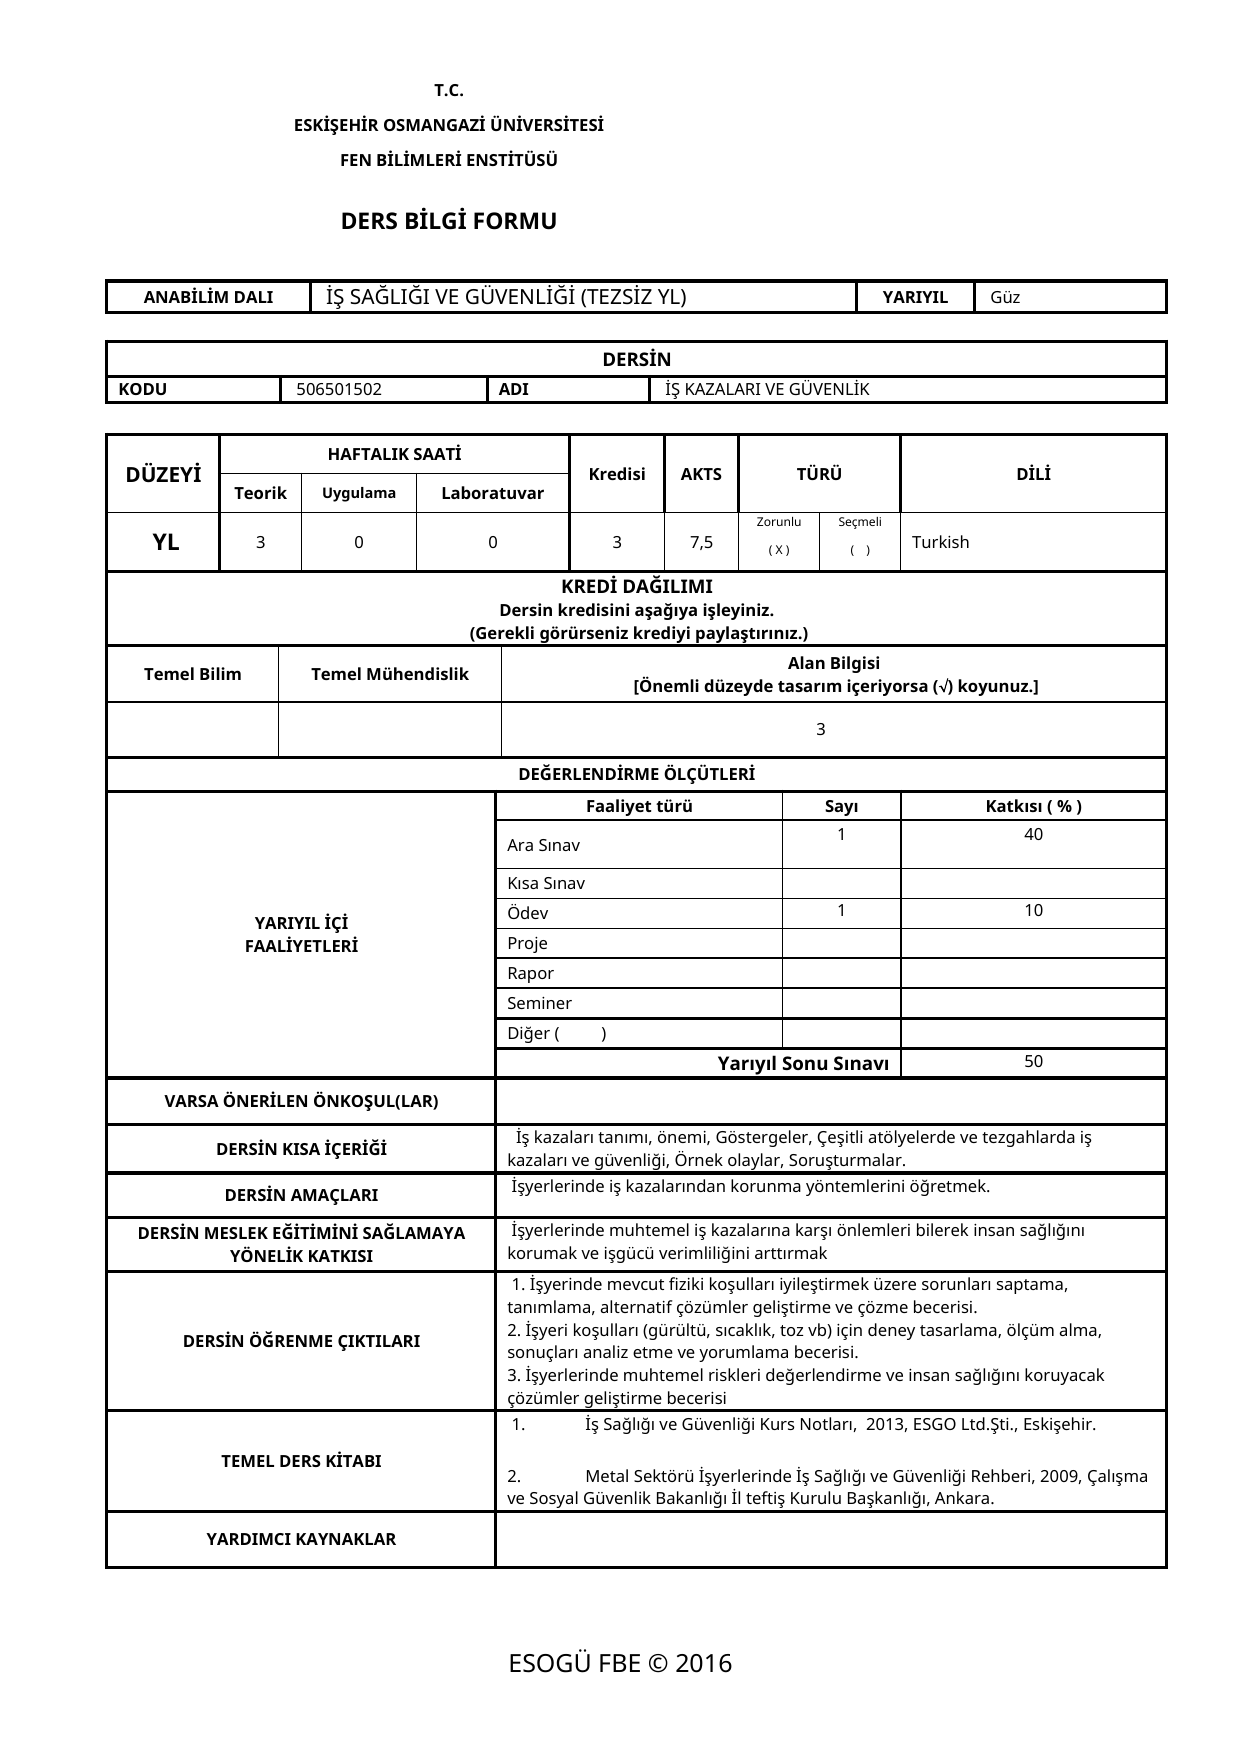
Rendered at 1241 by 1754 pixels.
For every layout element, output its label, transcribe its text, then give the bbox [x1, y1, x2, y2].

table_cell Katkısı ( % ) [902, 793, 1165, 819]
table_header İŞ SAĞLIĞI VE GÜVENLİĞİ (TEZSİZ YL) [312, 283, 855, 311]
table_cell Ödev [497, 899, 782, 927]
table_cell DERSİN AMAÇLARI [108, 1175, 494, 1216]
table_header DERSİN [108, 343, 1165, 375]
table_header DÜZEYİ [108, 436, 218, 512]
table_cell 10 [902, 899, 1165, 927]
table_cell [497, 1513, 1165, 1566]
table_cell Kısa Sınav [497, 869, 782, 898]
table_cell Zorunlu ( X ) [739, 513, 819, 570]
table_header YARIYIL [858, 283, 973, 311]
table_cell YARDIMCI KAYNAKLAR [108, 1513, 494, 1566]
table_cell [902, 869, 1165, 898]
table_cell [902, 929, 1165, 957]
table_header HAFTALIK SAATİ [221, 436, 568, 472]
table_cell [108, 703, 278, 756]
table_cell Temel Mühendislik [279, 647, 501, 701]
table_cell [902, 959, 1165, 987]
table_header ANABİLİM DALI [108, 283, 309, 311]
table_cell TEMEL DERS KİTABI [108, 1412, 494, 1509]
table_cell KREDİ DAĞILIMI Dersin kredisini aşağıya işleyiniz. (Gerekli görürseniz krediyi paylaştırınız.) [108, 573, 1165, 644]
table_cell YL [108, 513, 218, 570]
table_cell 40 [902, 821, 1165, 868]
table_cell 3 [221, 513, 301, 570]
table_cell [783, 929, 900, 957]
table_cell Sayı [783, 793, 900, 819]
table_cell [902, 1020, 1165, 1047]
table_cell [902, 989, 1165, 1017]
table_cell Turkish [901, 513, 1165, 570]
table_cell Temel Bilim [108, 647, 278, 701]
table_cell DERSİN ÖĞRENME ÇIKTILARI [108, 1273, 494, 1409]
table_cell Diğer ( ) [497, 1020, 782, 1047]
table_cell [497, 1080, 1165, 1123]
table_cell DERSİN KISA İÇERİĞİ [108, 1126, 494, 1171]
table_cell 50 [902, 1050, 1165, 1076]
table_cell Seçmeli ( ) [820, 513, 900, 570]
table_cell Seminer [497, 989, 782, 1017]
table_header TÜRÜ [740, 436, 899, 512]
table_cell Proje [497, 929, 782, 957]
table_cell 1. İş Sağlığı ve Güvenliği Kurs Notları, 2013, ESGO Ltd.Şti., Eskişehir. 2. Metal Sektörü İşyerlerinde İş Sağlığı ve Güvenliği Rehberi, 2009, Çalışma ve Sosyal Güvenlik Bakanlığı İl teftiş Kurulu Başkanlığı, Ankara. [497, 1412, 1165, 1509]
table_cell [783, 1020, 900, 1047]
table_cell 3 [571, 513, 664, 570]
table_cell Laboratuvar [417, 474, 568, 512]
table_cell [783, 869, 900, 898]
table_cell 0 [302, 513, 416, 570]
table_cell Faaliyet türü [497, 793, 782, 819]
table_cell DERSİN MESLEK EĞİTİMİNİ SAĞLAMAYA YÖNELİK KATKISI [108, 1219, 494, 1270]
table_cell İş kazaları tanımı, önemi, Göstergeler, Çeşitli atölyelerde ve tezgahlarda iş kazaları ve güvenliği, Örnek olaylar, Soruşturmalar. [497, 1126, 1165, 1171]
table_cell 1. İşyerinde mevcut fiziki koşulları iyileştirmek üzere sorunları saptama, tanımlama, alternatif çözümler geliştirme ve çözme becerisi. 2. İşyeri koşulları (gürültü, sıcaklık, toz vb) için deney tasarlama, ölçüm alma, sonuçları analiz etme ve yorumlama becerisi. 3. İşyerlerinde muhtemel riskleri değerlendirme ve insan sağlığını koruyacak çözümler geliştirme becerisi [497, 1273, 1165, 1409]
table_cell 3 [502, 703, 1165, 756]
table_header [976, 283, 1165, 311]
table_cell YARIYIL İÇİ FAALİYETLERİ [108, 793, 494, 1076]
table_cell İşyerlerinde iş kazalarından korunma yöntemlerini öğretmek. [497, 1175, 1165, 1216]
table_cell 7,5 [665, 513, 738, 570]
table_cell 1 [783, 821, 900, 868]
table_cell Alan Bilgisi [Önemli düzeyde tasarım içeriyorsa () koyunuz.] [502, 647, 1165, 701]
table_header AKTS [666, 436, 737, 512]
table_cell VARSA ÖNERİLEN ÖNKOŞUL(LAR) [108, 1080, 494, 1123]
table_cell 0 [417, 513, 568, 570]
table_cell KODU [108, 378, 279, 401]
table_cell Yarıyıl Sonu Sınavı [497, 1050, 900, 1076]
table_cell [783, 989, 900, 1017]
table_header Kredisi [571, 436, 663, 512]
table_cell [783, 959, 900, 987]
table_cell ADI [489, 378, 648, 401]
table_cell İşyerlerinde muhtemel iş kazalarına karşı önlemleri bilerek insan sağlığını korumak ve işgücü verimliliğini arttırmak [497, 1219, 1165, 1270]
table_cell DEĞERLENDİRME ÖLÇÜTLERİ [108, 759, 1165, 789]
table_cell Ara Sınav [497, 821, 782, 868]
table_cell Teorik [221, 474, 301, 512]
table_cell [279, 703, 501, 756]
table_cell İŞ KAZALARI VE GÜVENLİK [651, 378, 1165, 401]
table_header DİLİ [902, 436, 1165, 512]
table_cell 506501502 [282, 378, 486, 401]
table_cell Uygulama [302, 474, 416, 512]
table_cell 1 [783, 899, 900, 927]
table_cell Rapor [497, 959, 782, 987]
